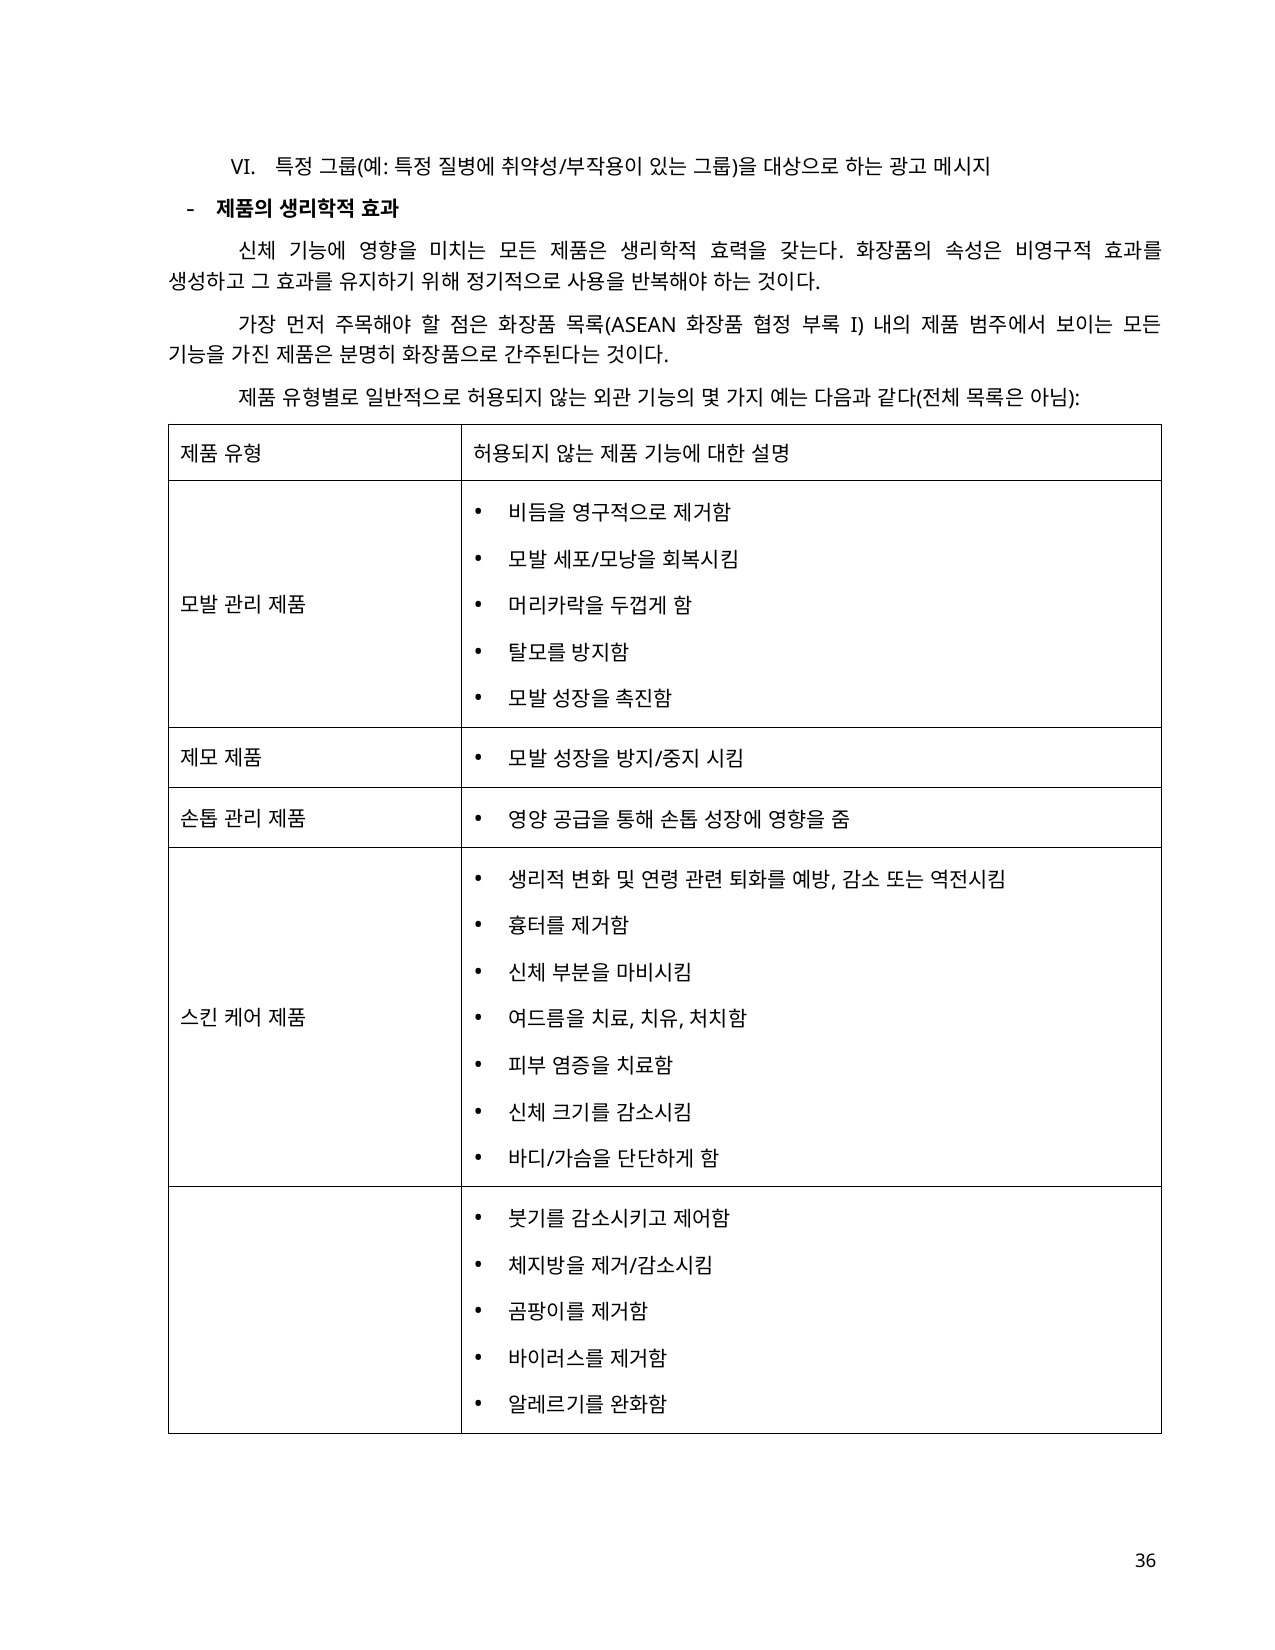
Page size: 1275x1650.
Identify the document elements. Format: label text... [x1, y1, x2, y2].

table_cell [169, 1187, 461, 1433]
table_cell 비듬을 영구적으로 제거함 모발 세포/모낭을 회복시킴 머리카락을 두껍게 함 탈모를 방지함 모발 성장을 촉진함 [462, 481, 1161, 727]
table_cell 제모 제품 [169, 728, 461, 787]
table_cell 영양 공급을 통해 손톱 성장에 영향을 줌 [462, 788, 1161, 847]
table_cell 손톱 관리 제품 [169, 788, 461, 847]
text 제품 유형별로 일반적으로 허용되지 않는 외관 기능의 몇 가지 예는 다음과 같다(전체 목록은 아님): [168, 381, 1162, 411]
table_cell 모발 관리 제품 [169, 481, 461, 727]
table_header 허용되지 않는 제품 기능에 대한 설명 [462, 425, 1161, 480]
table_header 제품 유형 [169, 425, 461, 480]
table_cell 붓기를 감소시키고 제어함 체지방을 제거/감소시킴 곰팡이를 제거함 바이러스를 제거함 알레르기를 완화함 [462, 1187, 1161, 1433]
list 특정 그룹(예: 특정 질병에 취약성/부작용이 있는 그룹)을 대상으로 하는 광고 메시지 [112, 150, 1162, 180]
text 신체 기능에 영향을 미치는 모든 제품은 생리학적 효력을 갖는다. 화장품의 속성은 비영구적 효과를 생성하고 그 효과를 유지하기 위해 정기적으로 사용을 반복해야 하는 것이다. [168, 235, 1162, 295]
table_cell 생리적 변화 및 연령 관련 퇴화를 예방, 감소 또는 역전시킴 흉터를 제거함 신체 부분을 마비시킴 여드름을 치료, 치유, 처치함 피부 염증을 치료함 신체 크기를 감소시킴 바디/가슴을 단단하게 함 [462, 848, 1161, 1186]
list 제품의 생리학적 효과 [112, 193, 1162, 222]
table_cell 스킨 케어 제품 [169, 848, 461, 1186]
table_cell 모발 성장을 방지/중지 시킴 [462, 728, 1161, 787]
text 가장 먼저 주목해야 할 점은 화장품 목록(ASEAN 화장품 협정 부록 I) 내의 제품 범주에서 보이는 모든 기능을 가진 제품은 분명히 화장품으로 간주된다는 것이다. [168, 308, 1162, 368]
